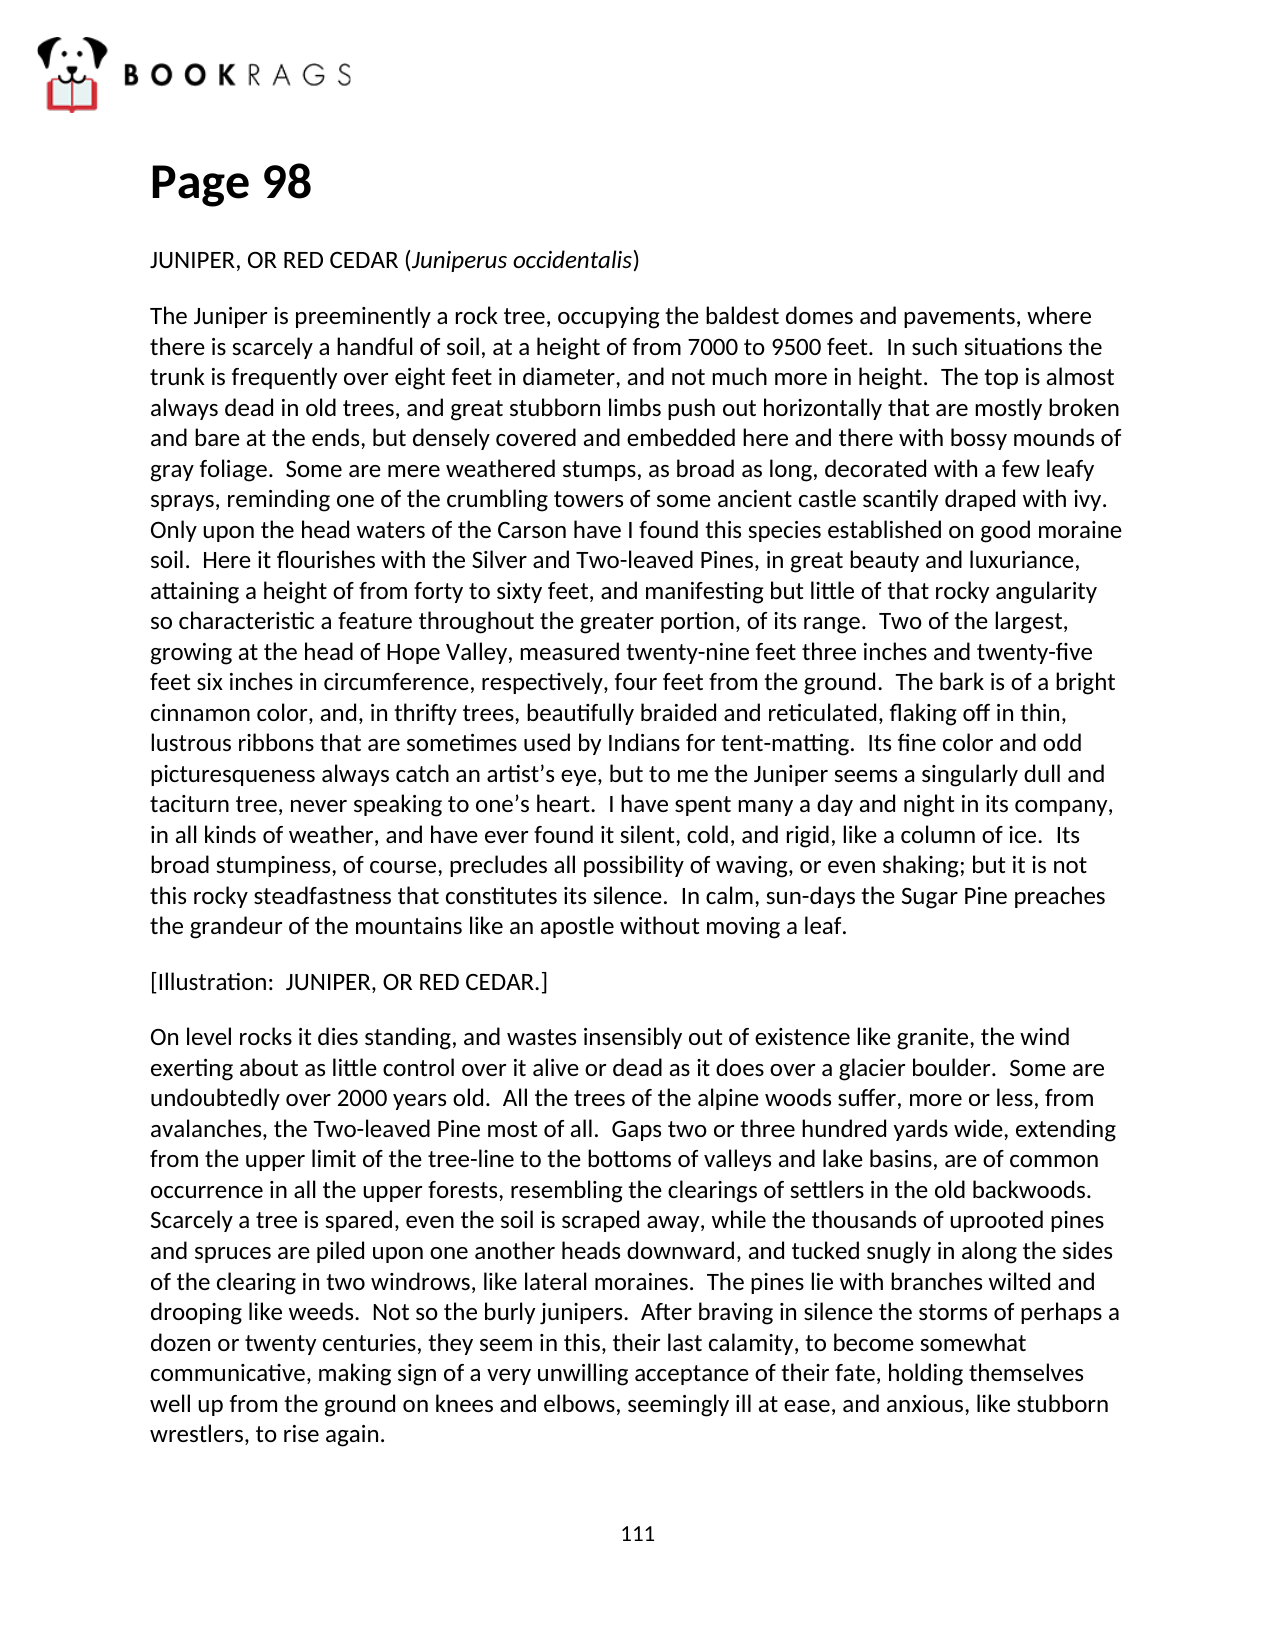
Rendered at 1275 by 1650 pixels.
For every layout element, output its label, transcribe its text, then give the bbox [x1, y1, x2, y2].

picture [37, 37, 351, 113]
text [Illustration: JUNIPER, OR RED CEDAR.] [150, 966, 1125, 997]
text The Juniper is preeminently a rock tree, occupying the baldest domes and pavements, where there is scarcely a handful of soil, at a height of from 7000 to 9500 feet. In such situations the trunk is frequently over eight feet in diameter, and not much more in height. The top is almost always dead in old trees, and great stubborn limbs push out horizontally that are mostly broken and bare at the ends, but densely covered and embedded here and there with bossy mounds of gray foliage. Some are mere weathered stumps, as broad as long, decorated with a few leafy sprays, reminding one of the crumbling towers of some ancient castle scantily draped with ivy. Only upon the head waters of the Carson have I found this species established on good moraine soil. Here it flourishes with the Silver and Two-leaved Pines, in great beauty and luxuriance, attaining a height of from forty to sixty feet, and manifesting but little of that rocky angularity so characteristic a feature throughout the greater portion, of its range. Two of the largest, growing at the head of Hope Valley, measured twenty-nine feet three inches and twenty-five feet six inches in circumference, respectively, four feet from the ground. The bark is of a bright cinnamon color, and, in thrifty trees, beautifully braided and reticulated, flaking off in thin, lustrous ribbons that are sometimes used by Indians for tent-matting. Its fine color and odd picturesqueness always catch an artist’s eye, but to me the Juniper seems a singularly dull and taciturn tree, never speaking to one’s heart. I have spent many a day and night in its company, in all kinds of weather, and have ever found it silent, cold, and rigid, like a column of ice. Its broad stumpiness, of course, precludes all possibility of waving, or even shaking; but it is not this rocky steadfastness that constitutes its silence. In calm, sun-days the Sugar Pine preaches the grandeur of the mountains like an apostle without moving a leaf. [150, 300, 1125, 941]
text On level rocks it dies standing, and wastes insensibly out of existence like granite, the wind exerting about as little control over it alive or dead as it does over a glacier boulder. Some are undoubtedly over 2000 years old. All the trees of the alpine woods suffer, more or less, from avalanches, the Two-leaved Pine most of all. Gaps two or three hundred yards wide, extending from the upper limit of the tree-line to the bottoms of valleys and lake basins, are of common occurrence in all the upper forests, resembling the clearings of settlers in the old backwoods. Scarcely a tree is spared, even the soil is scraped away, while the thousands of uprooted pines and spruces are piled upon one another heads downward, and tucked snugly in along the sides of the clearing in two windrows, like lateral moraines. The pines lie with branches wilted and drooping like weeds. Not so the burly junipers. After braving in silence the storms of perhaps a dozen or twenty centuries, they seem in this, their last calamity, to become somewhat communicative, making sign of a very unwilling acceptance of their fate, holding themselves well up from the ground on knees and elbows, seemingly ill at ease, and anxious, like stubborn wrestlers, to rise again. [150, 1022, 1125, 1449]
text JUNIPER, OR RED CEDAR (Juniperus occidentalis) [150, 244, 1125, 275]
text Page 98 [150, 150, 1125, 211]
